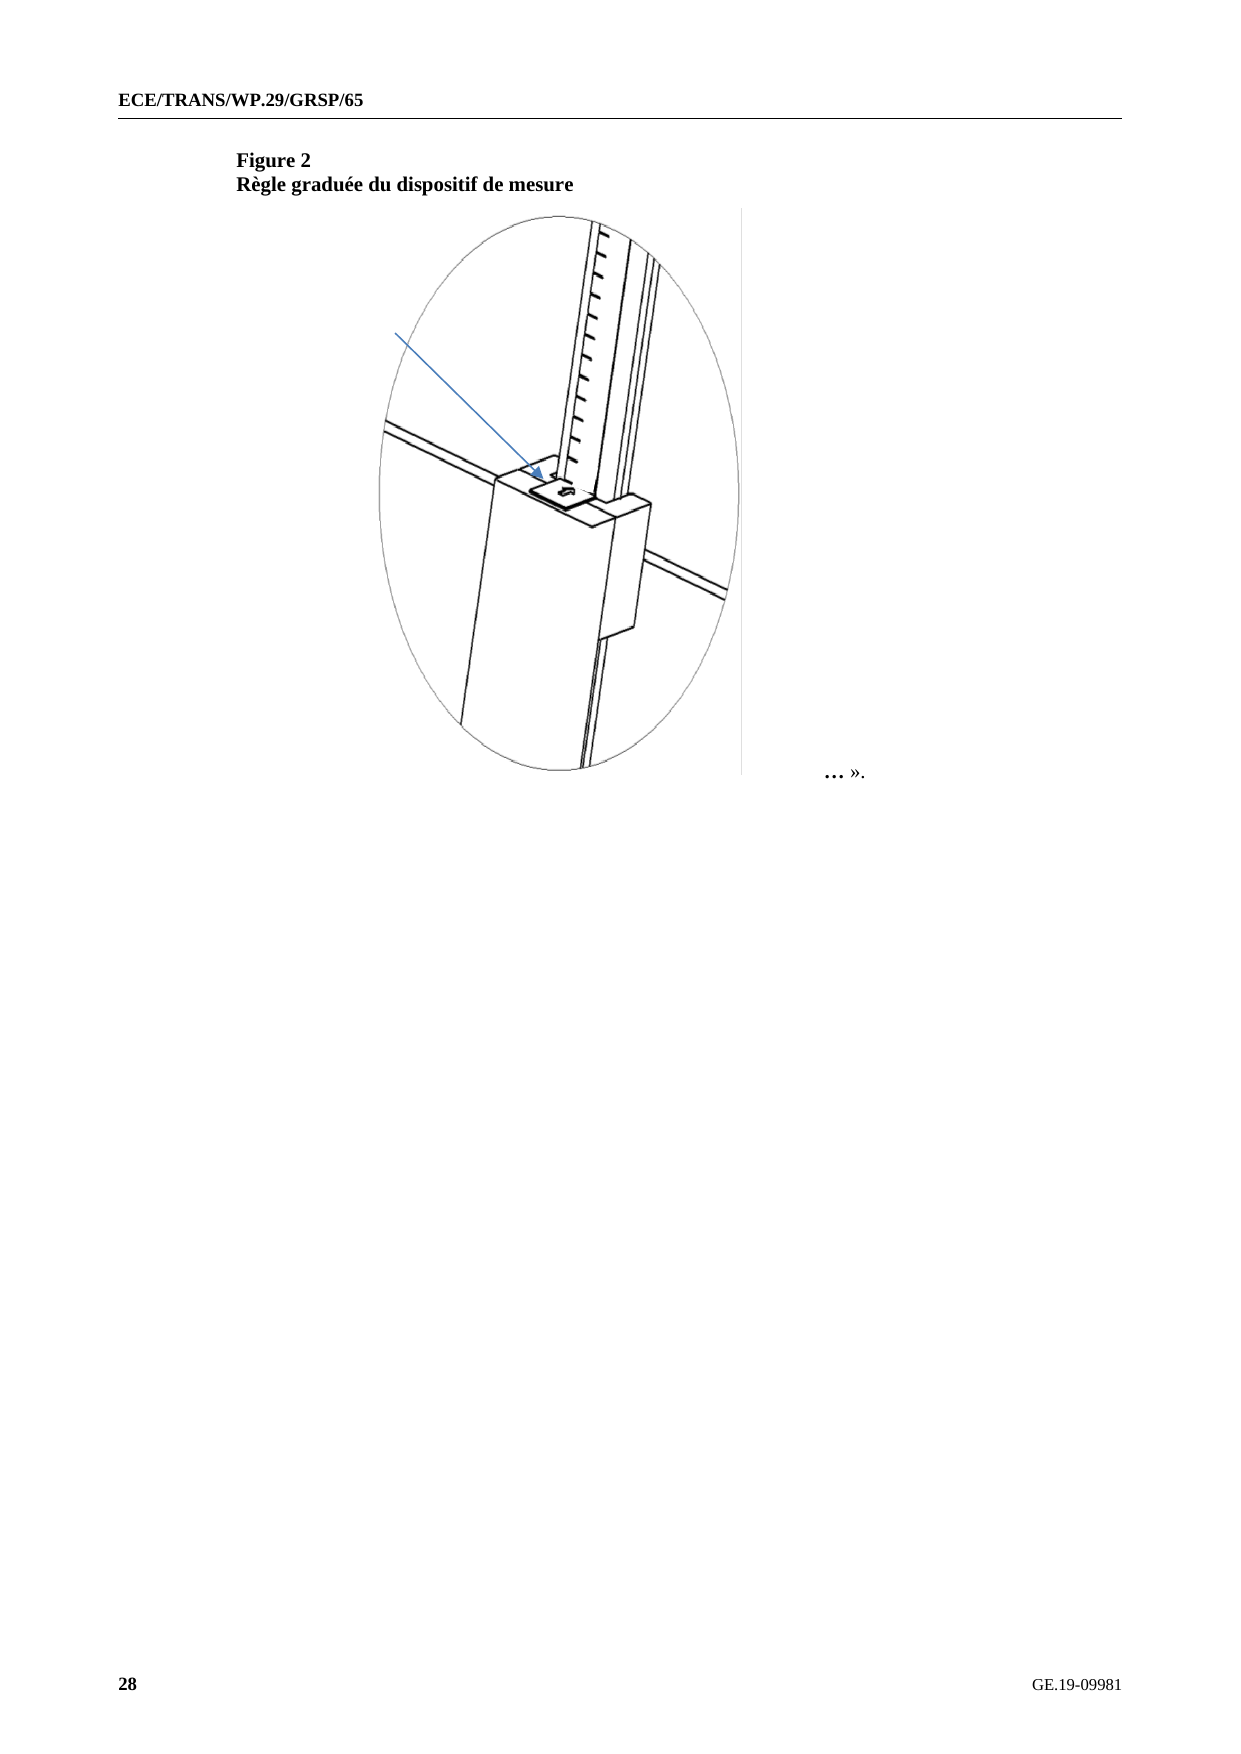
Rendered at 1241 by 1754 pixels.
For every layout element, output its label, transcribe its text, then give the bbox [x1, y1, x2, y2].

subtitle Figure 2 Règle graduée du dispositif de mesure [236, 148, 1122, 196]
picture [367, 208, 742, 778]
